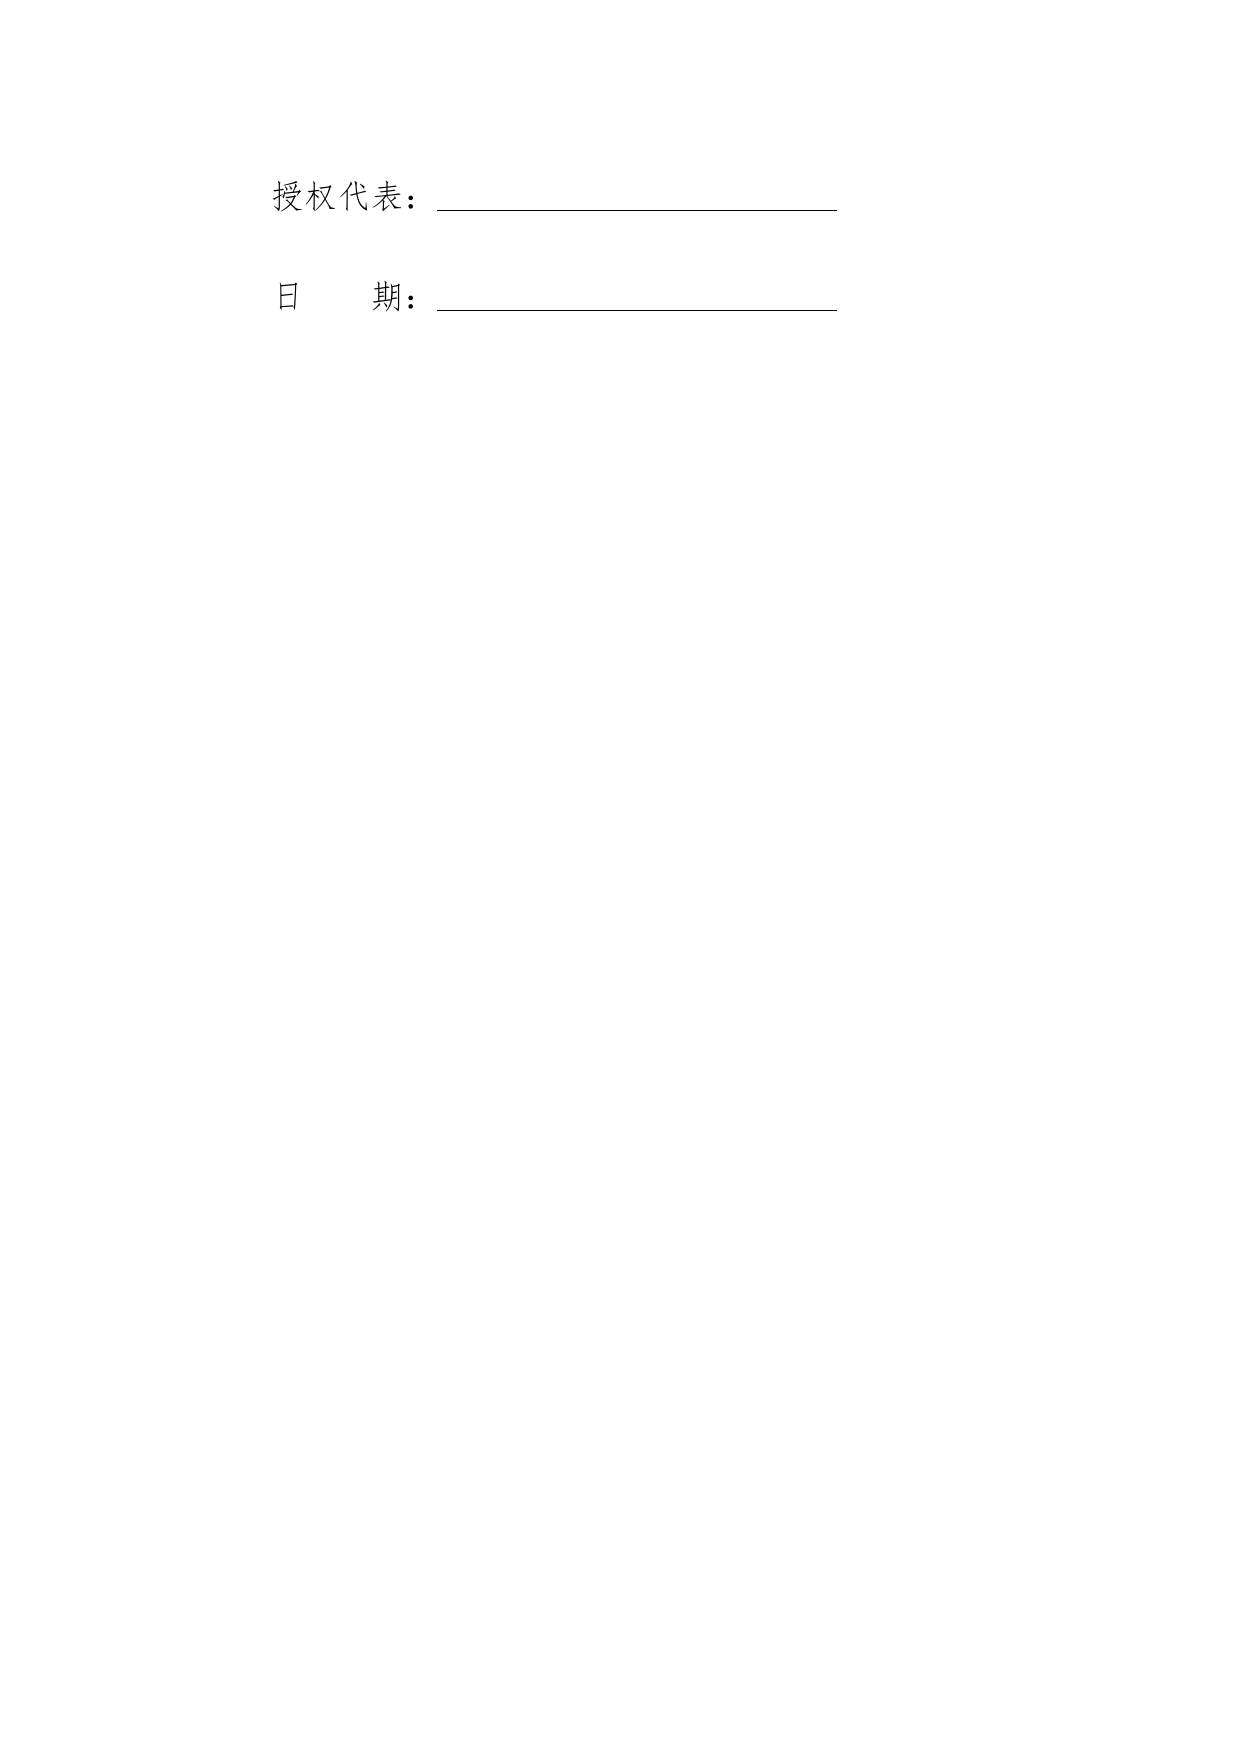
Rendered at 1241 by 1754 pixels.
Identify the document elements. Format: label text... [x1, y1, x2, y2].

text 日 期： [187, 262, 1053, 327]
text 授权代表： [187, 162, 1053, 227]
